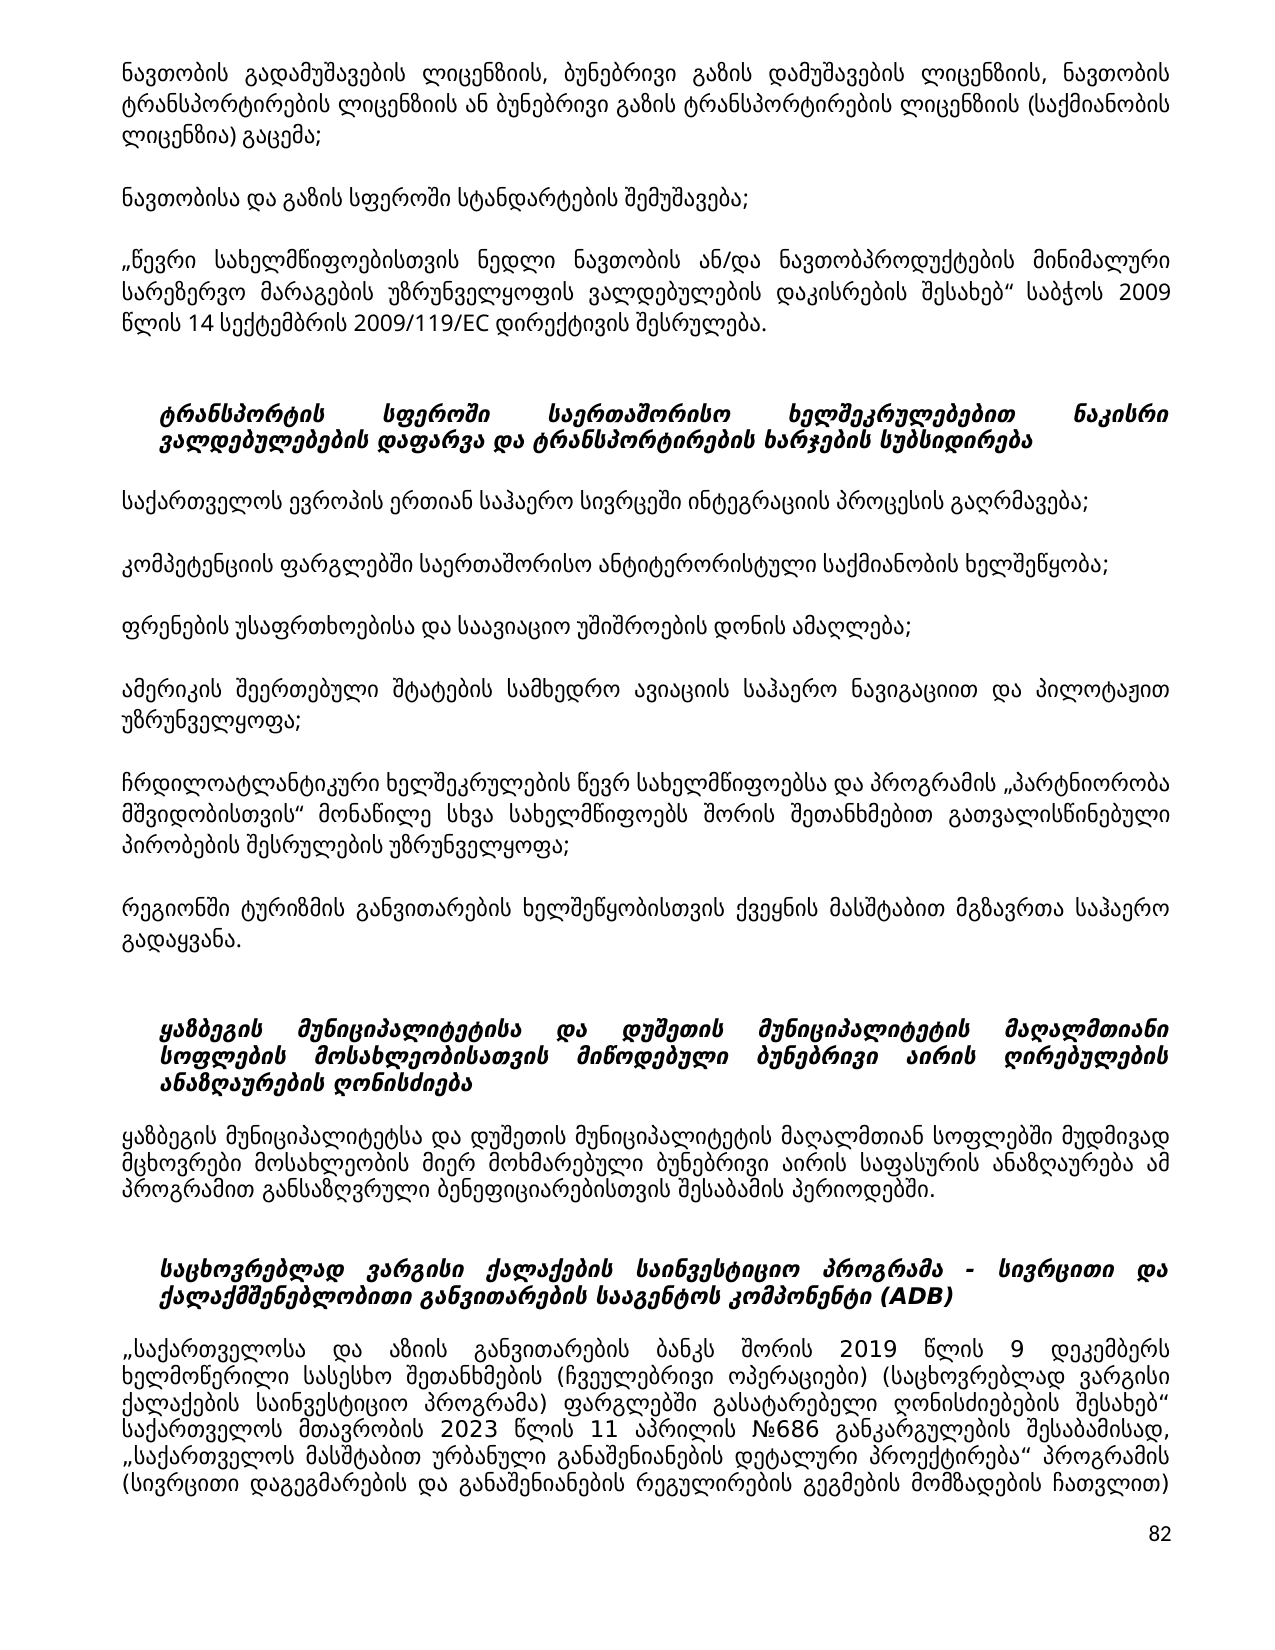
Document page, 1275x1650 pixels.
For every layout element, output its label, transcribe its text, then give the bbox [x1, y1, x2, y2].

text ფრენების უსაფრთხოებისა და საავიაციო უშიშროების დონის ამაღლება; [121, 610, 1171, 642]
text ნავთობის გადამუშავების ლიცენზიის, ბუნებრივი გაზის დამუშავების ლიცენზიის, ნავთობის ტრანსპორტირების ლიცენზიის ან ბუნებრივი გაზის ტრანსპორტირების ლიცენზიის (საქმიანობის ლიცენზია) გაცემა; [121, 57, 1171, 151]
text ყაზბეგის მუნიციპალიტეტსა და დუშეთის მუნიციპალიტეტის მაღალმთიან სოფლებში მუდმივად მცხოვრები მოსახლეობის მიერ მოხმარებული ბუნებრივი აირის საფასურის ანაზღაურება ამ პროგრამით განსაზღვრული ბენეფიციარებისთვის შესაბამის პერიოდებში. [121, 1123, 1171, 1203]
text ამერიკის შეერთებული შტატების სამხედრო ავიაციის საჰაერო ნავიგაციით და პილოტაჟით უზრუნველყოფა; [121, 673, 1171, 735]
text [121, 1337, 1171, 1497]
subtitle საცხოვრებლად ვარგისი ქალაქების საინვესტიციო პროგრამა - სივრცითი და ქალაქმშენებლობითი განვითარების სააგენტოს კომპონენტი (ADB) [159, 1257, 1171, 1310]
text კომპეტენციის ფარგლებში საერთაშორისო ანტიტერორისტული საქმიანობის ხელშეწყობა; [121, 548, 1171, 579]
text რეგიონში ტურიზმის განვითარების ხელშეწყობისთვის ქვეყნის მასშტაბით მგზავრთა საჰაერო გადაყვანა. [121, 892, 1171, 954]
subtitle ტრანსპორტის სფეროში საერთაშორისო ხელშეკრულებებით ნაკისრი ვალდებულებების დაფარვა და ტრანსპორტირების ხარჯების სუბსიდირება [159, 401, 1171, 454]
text ნავთობისა და გაზის სფეროში სტანდარტების შემუშავება; [121, 182, 1171, 213]
text ჩრდილოატლანტიკური ხელშეკრულების წევრ სახელმწიფოებსა და პროგრამის „პარტნიორობა მშვიდობისთვის“ მონაწილე სხვა სახელმწიფოებს შორის შეთანხმებით გათვალისწინებული პირობების შესრულების უზრუნველყოფა; [121, 767, 1171, 860]
subtitle ყაზბეგის მუნიციპალიტეტისა და დუშეთის მუნიციპალიტეტის მაღალმთიანი სოფლების მოსახლეობისათვის მიწოდებული ბუნებრივი აირის ღირებულების ანაზღაურების ღონისძიება [159, 1017, 1171, 1097]
text „წევრი სახელმწიფოებისთვის ნედლი ნავთობის ან/და ნავთობპროდუქტების მინიმალური სარეზერვო მარაგების უზრუნველყოფის ვალდებულების დაკისრების შესახებ“ საბჭოს 2009 წლის 14 სექტემბრის 2009/119/EC დირექტივის შესრულება. [121, 244, 1171, 338]
text საქართველოს ევროპის ერთიან საჰაერო სივრცეში ინტეგრაციის პროცესის გაღრმავება; [121, 485, 1171, 517]
